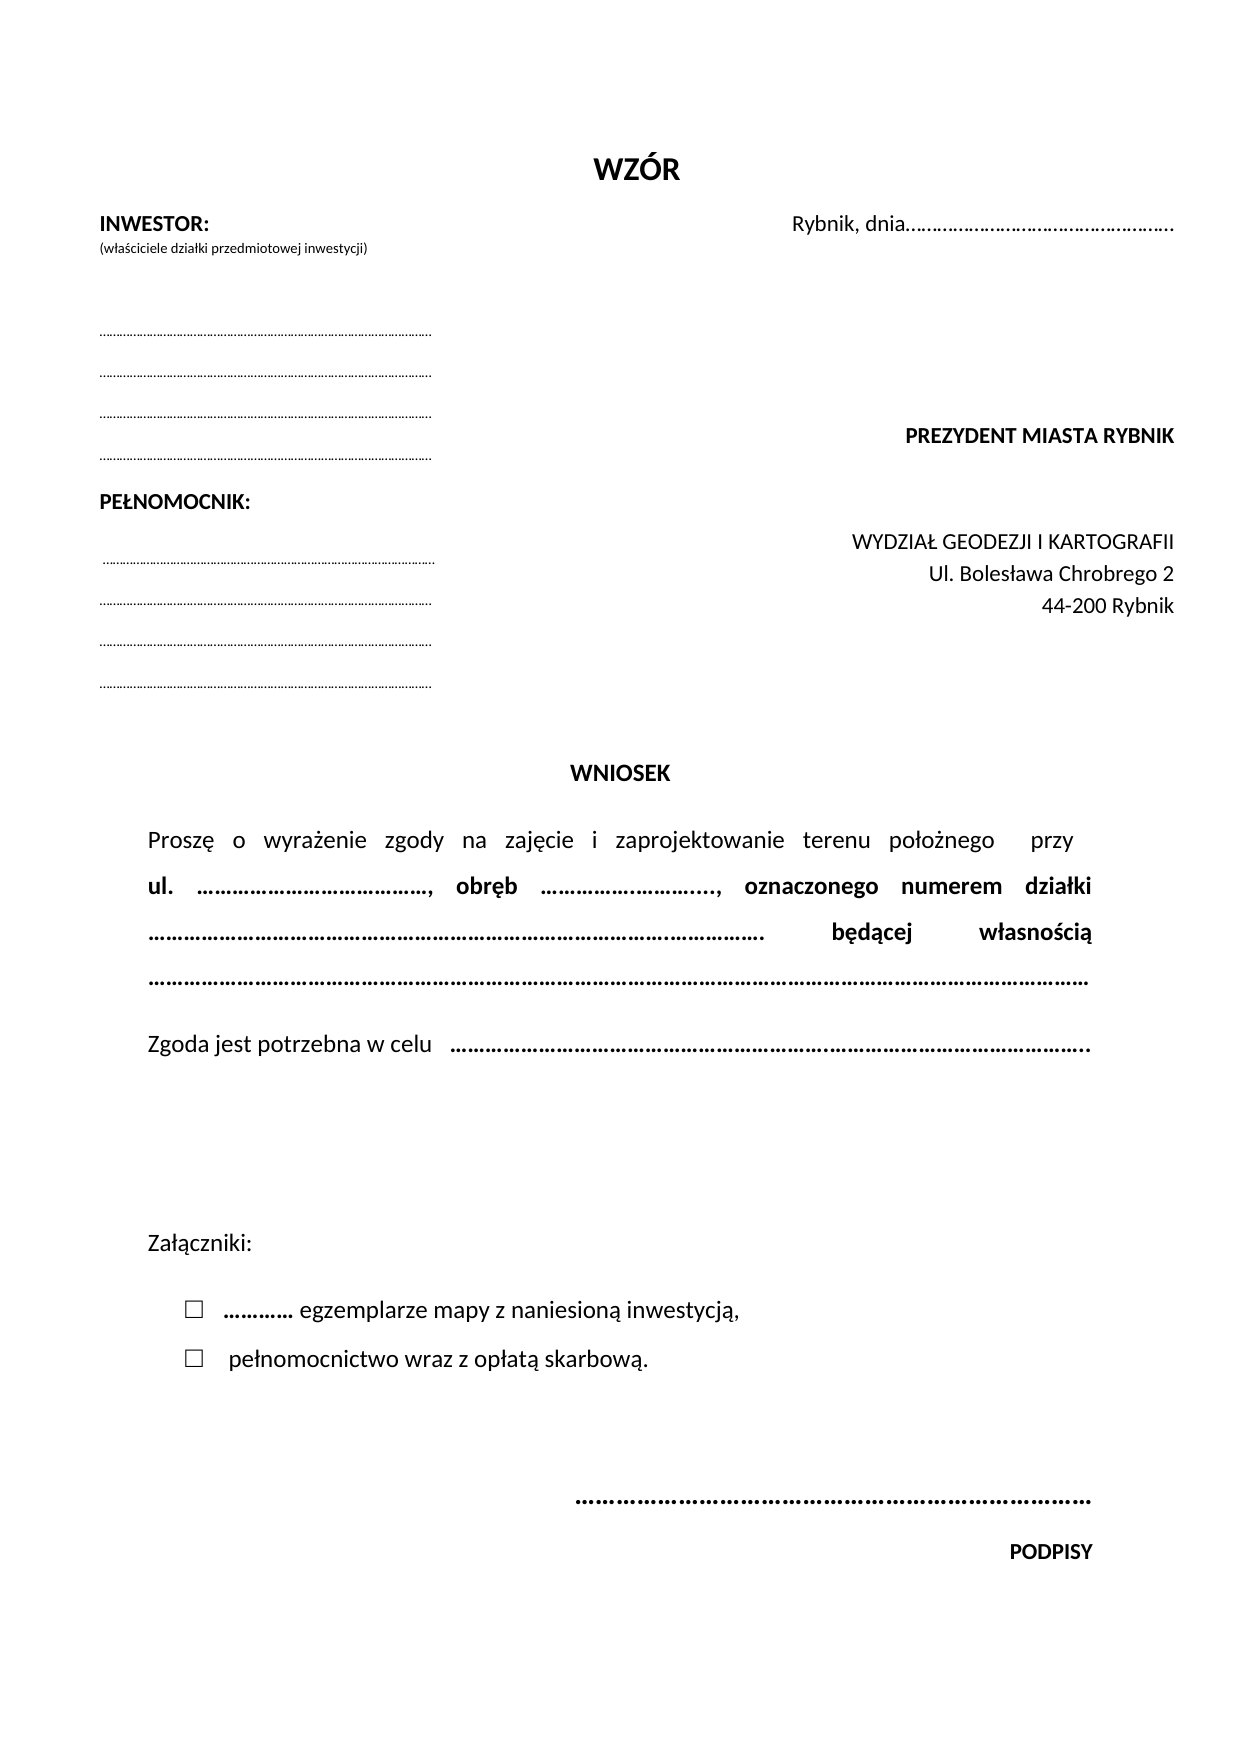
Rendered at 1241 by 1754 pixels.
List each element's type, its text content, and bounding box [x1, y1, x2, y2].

list pełnomocnictwo wraz z opłatą skarbową. [185, 1344, 1093, 1377]
text Zgoda jest potrzebna w celu ……………………………………………………….…………………………………….. [148, 1028, 1093, 1058]
text WNIOSEK [148, 758, 1093, 788]
text Proszę o wyrażenie zgody na zajęcie i zaprojektowanie terenu położnego przy ul. …………………………………, obręb …………….………...., oznaczonego numerem działki …………………………………………………………………………….……………. będącej własnością …………………………………………………………………………………………………………………………………………… [148, 824, 1093, 992]
list ………… egzemplarze mapy z naniesioną inwestycją, [185, 1294, 1093, 1327]
text ………………………………………………………………… [148, 1476, 1093, 1511]
table_cell INWESTOR: (właściciele działki przedmiotowej inwestycji) ……………………………………………………………………………………… ……………………………………………………………………………………… ……………………………………………………………………………………… ……………………………………………………………………………………… PEŁNOMOCNIK: ……………………………………………………………………………………… ……………………………………………………………………………………… ……………………………………………………………………………………… ……………………………………………………………………………………… [92, 209, 665, 716]
text Załączniki: [148, 1228, 1093, 1258]
text PODPISY [148, 1537, 1093, 1566]
table_header WZÓR [92, 148, 1182, 209]
table_cell Rybnik, dnia…………………………………………… PREZYDENT MIASTA RYBNIK WYDZIAŁ GEODEZJI I KARTOGRAFII Ul. Bolesława Chrobrego 2 44-200 Rybnik [665, 209, 1182, 716]
